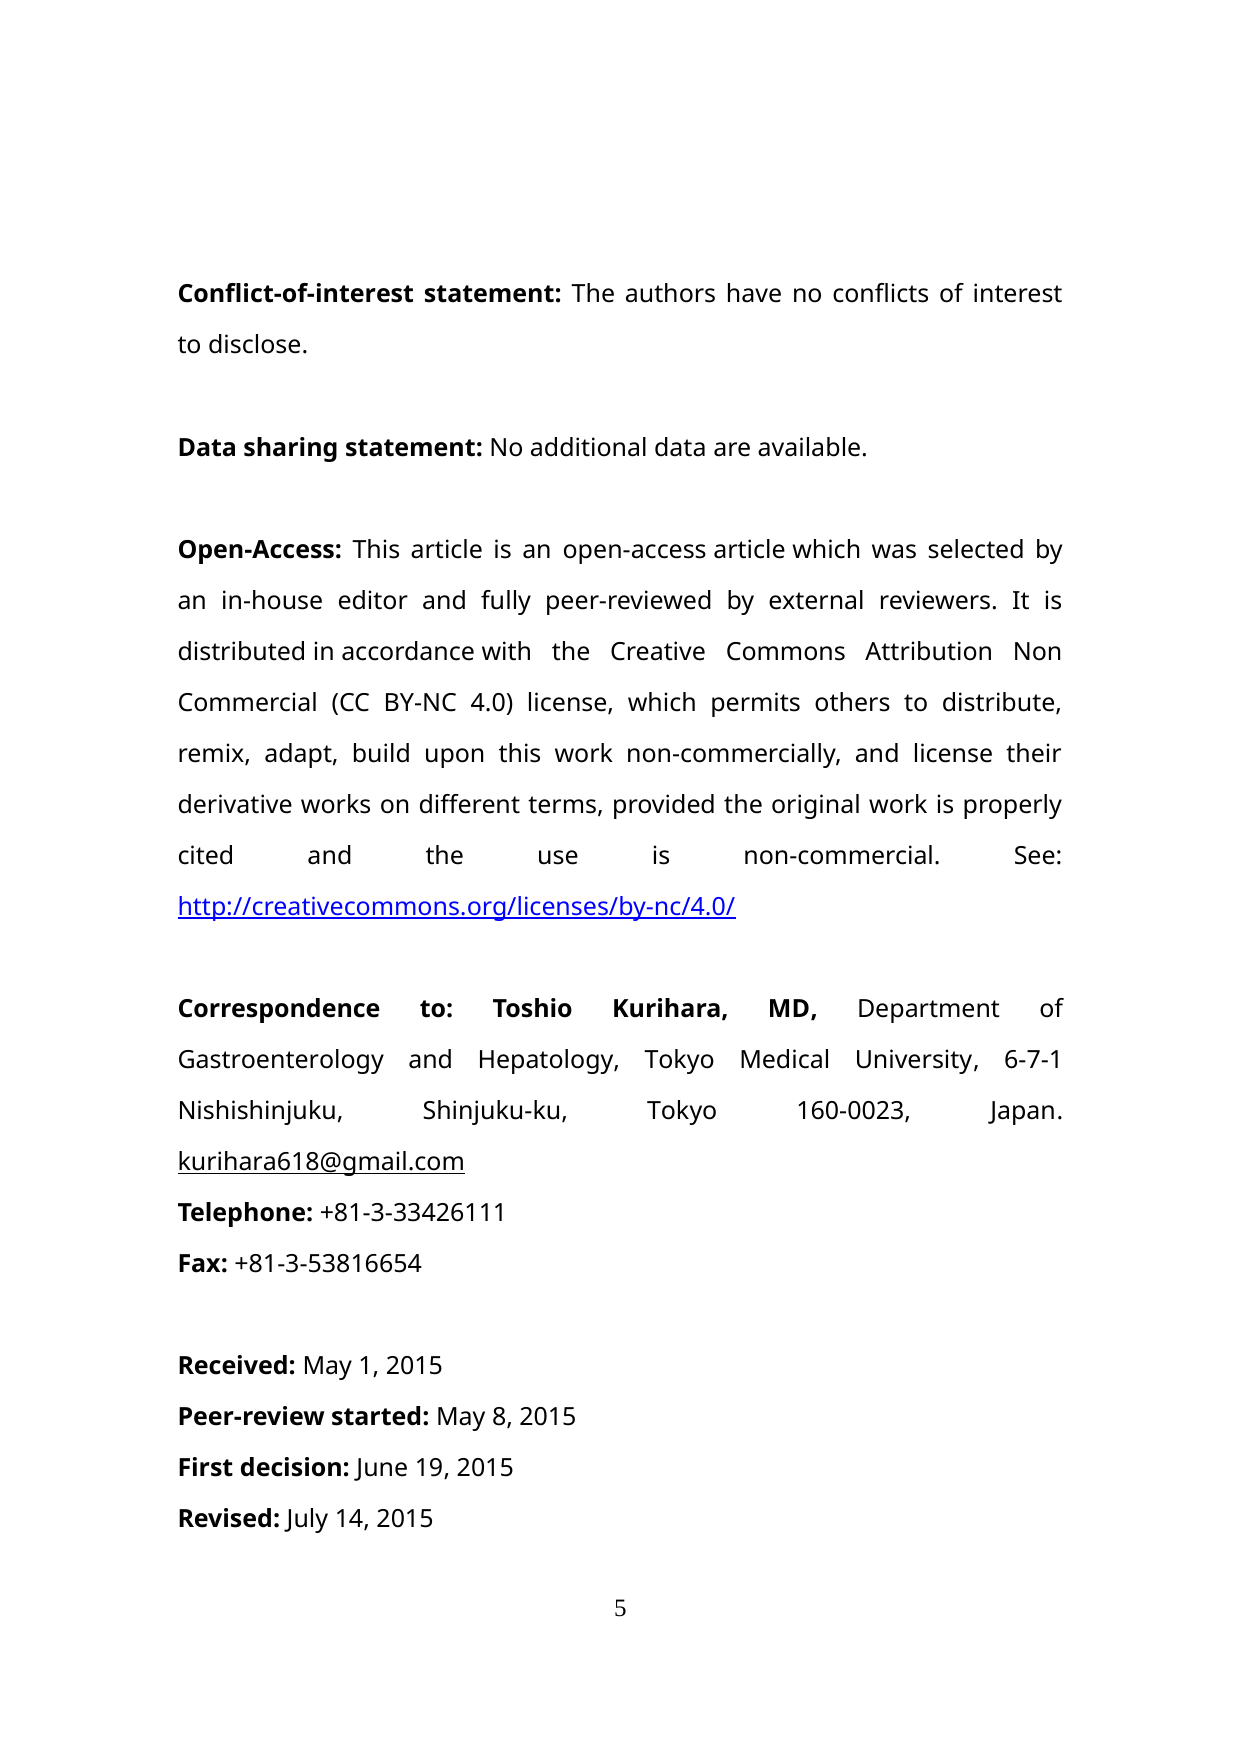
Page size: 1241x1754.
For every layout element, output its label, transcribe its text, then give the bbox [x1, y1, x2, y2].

text Telephone: +81-3-33426111 [177, 1195, 1063, 1229]
text Data sharing statement: No additional data are available. [177, 429, 1063, 463]
text Received: May 1, 2015 [177, 1348, 1063, 1382]
text Conflict-of-interest statement: The authors have no conflicts of interest to disclose. [177, 276, 1063, 361]
text Correspondence to: Toshio Kurihara, MD, Department of Gastroenterology and Hepatology, Tokyo Medical University, 6-7-1 Nishishinjuku, Shinjuku-ku, Tokyo 160-0023, Japan. kurihara618@gmail.com [177, 991, 1063, 1178]
text First decision: June 19, 2015 [177, 1450, 1063, 1484]
text Open-Access: This article is an open-access article which was selected by an in-house editor and fully peer-reviewed by external reviewers. It is distributed in accordance with the Creative Commons Attribution Non Commercial (CC BY-NC 4.0) license, which permits others to distribute, remix, adapt, build upon this work non-commercially, and license their derivative works on different terms, provided the original work is properly cited and the use is non-commercial. See: http://creativecommons.org/licenses/by-nc/4.0/ [177, 531, 1063, 923]
text Peer-review started: May 8, 2015 [177, 1399, 1063, 1433]
text Revised: July 14, 2015 [177, 1501, 1063, 1535]
text Fax: +81-3-53816654 [177, 1246, 1063, 1280]
